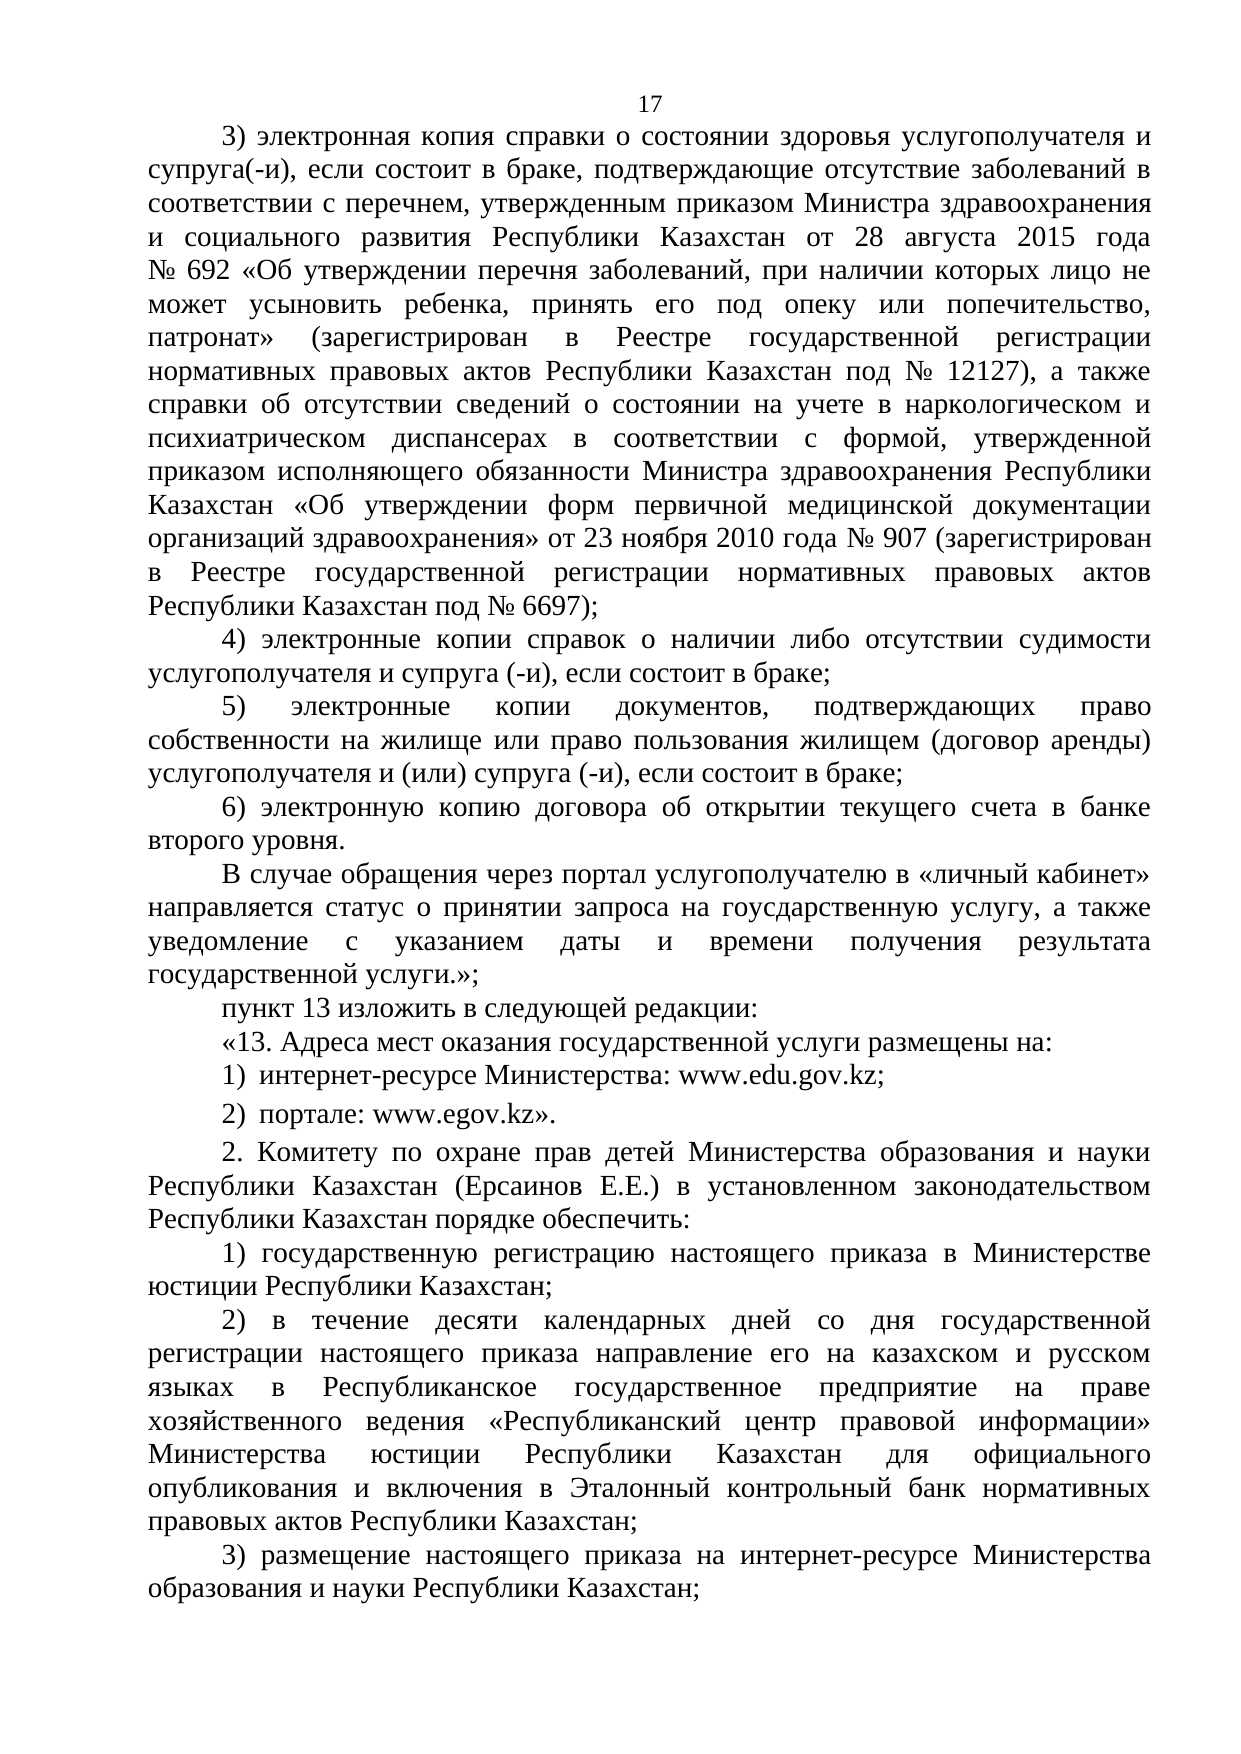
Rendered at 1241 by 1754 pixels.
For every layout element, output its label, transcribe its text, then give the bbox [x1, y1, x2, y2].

text 2) в течение десяти календарных дней со дня государственной регистрации настоящего приказа направление его на казахском и русском языках в Республиканское государственное предприятие на праве хозяйственного ведения «Республиканский центр правовой информации» Министерства юстиции Республики Казахстан для официального опубликования и включения в Эталонный контрольный банк нормативных правовых актов Республики Казахстан; [148, 1302, 1152, 1537]
text 6) электронную копию договора об открытии текущего счета в банке второго уровня. [148, 789, 1152, 856]
text пункт 13 изложить в следующей редакции: [148, 990, 1152, 1024]
text «13. Адреса мест оказания государственной услуги размещены на: [148, 1024, 1152, 1057]
text 3) электронная копия справки о состоянии здоровья услугополучателя и супруга(-и), если состоит в браке, подтверждающие отсутствие заболеваний в соответствии с перечнем, утвержденным приказом Министра здравоохранения и социального развития Республики Казахстан от 28 августа 2015 года № 692 «Об утверждении перечня заболеваний, при наличии которых лицо не может усыновить ребенка, принять его под опеку или попечительство, патронат» (зарегистрирован в Реестре государственной регистрации нормативных правовых актов Республики Казахстан под № 12127), а также справки об отсутствии сведений о состоянии на учете в наркологическом и психиатрическом диспансерах в соответствии с формой, утвержденной приказом исполняющего обязанности Министра здравоохранения Республики Казахстан «Об утверждении форм первичной медицинской документации организаций здравоохранения» от 23 ноября 2010 года № 907 (зарегистрирован в Реестре государственной регистрации нормативных правовых актов Республики Казахстан под № 6697); [148, 118, 1152, 621]
text 2. Комитету по охране прав детей Министерства образования и науки Республики Казахстан (Ерсаинов Е.Е.) в установленном законодательством Республики Казахстан порядке обеспечить: [148, 1134, 1152, 1235]
text В случае обращения через портал услугополучателю в «личный кабинет» направляется статус о принятии запроса на гоусдарственную услугу, а также уведомление с указанием даты и времени получения результата государственной услуги.»; [148, 856, 1152, 990]
list интернет-ресурсе Министерства: www.edu.gov.kz; [221, 1057, 1152, 1091]
text 4) электронные копии справок о наличии либо отсутствии судимости услугополучателя и супруга (-и), если состоит в браке; [148, 621, 1152, 688]
list портале: www.egov.kz». [221, 1096, 1152, 1129]
text 3) размещение настоящего приказа на интернет-ресурсе Министерства образования и науки Республики Казахстан; [148, 1537, 1152, 1604]
text 1) государственную регистрацию настоящего приказа в Министерстве юстиции Республики Казахстан; [148, 1235, 1152, 1302]
text 5) электронные копии документов, подтверждающих право собственности на жилище или право пользования жилищем (договор аренды) услугополучателя и (или) супруга (-и), если состоит в браке; [148, 688, 1152, 789]
